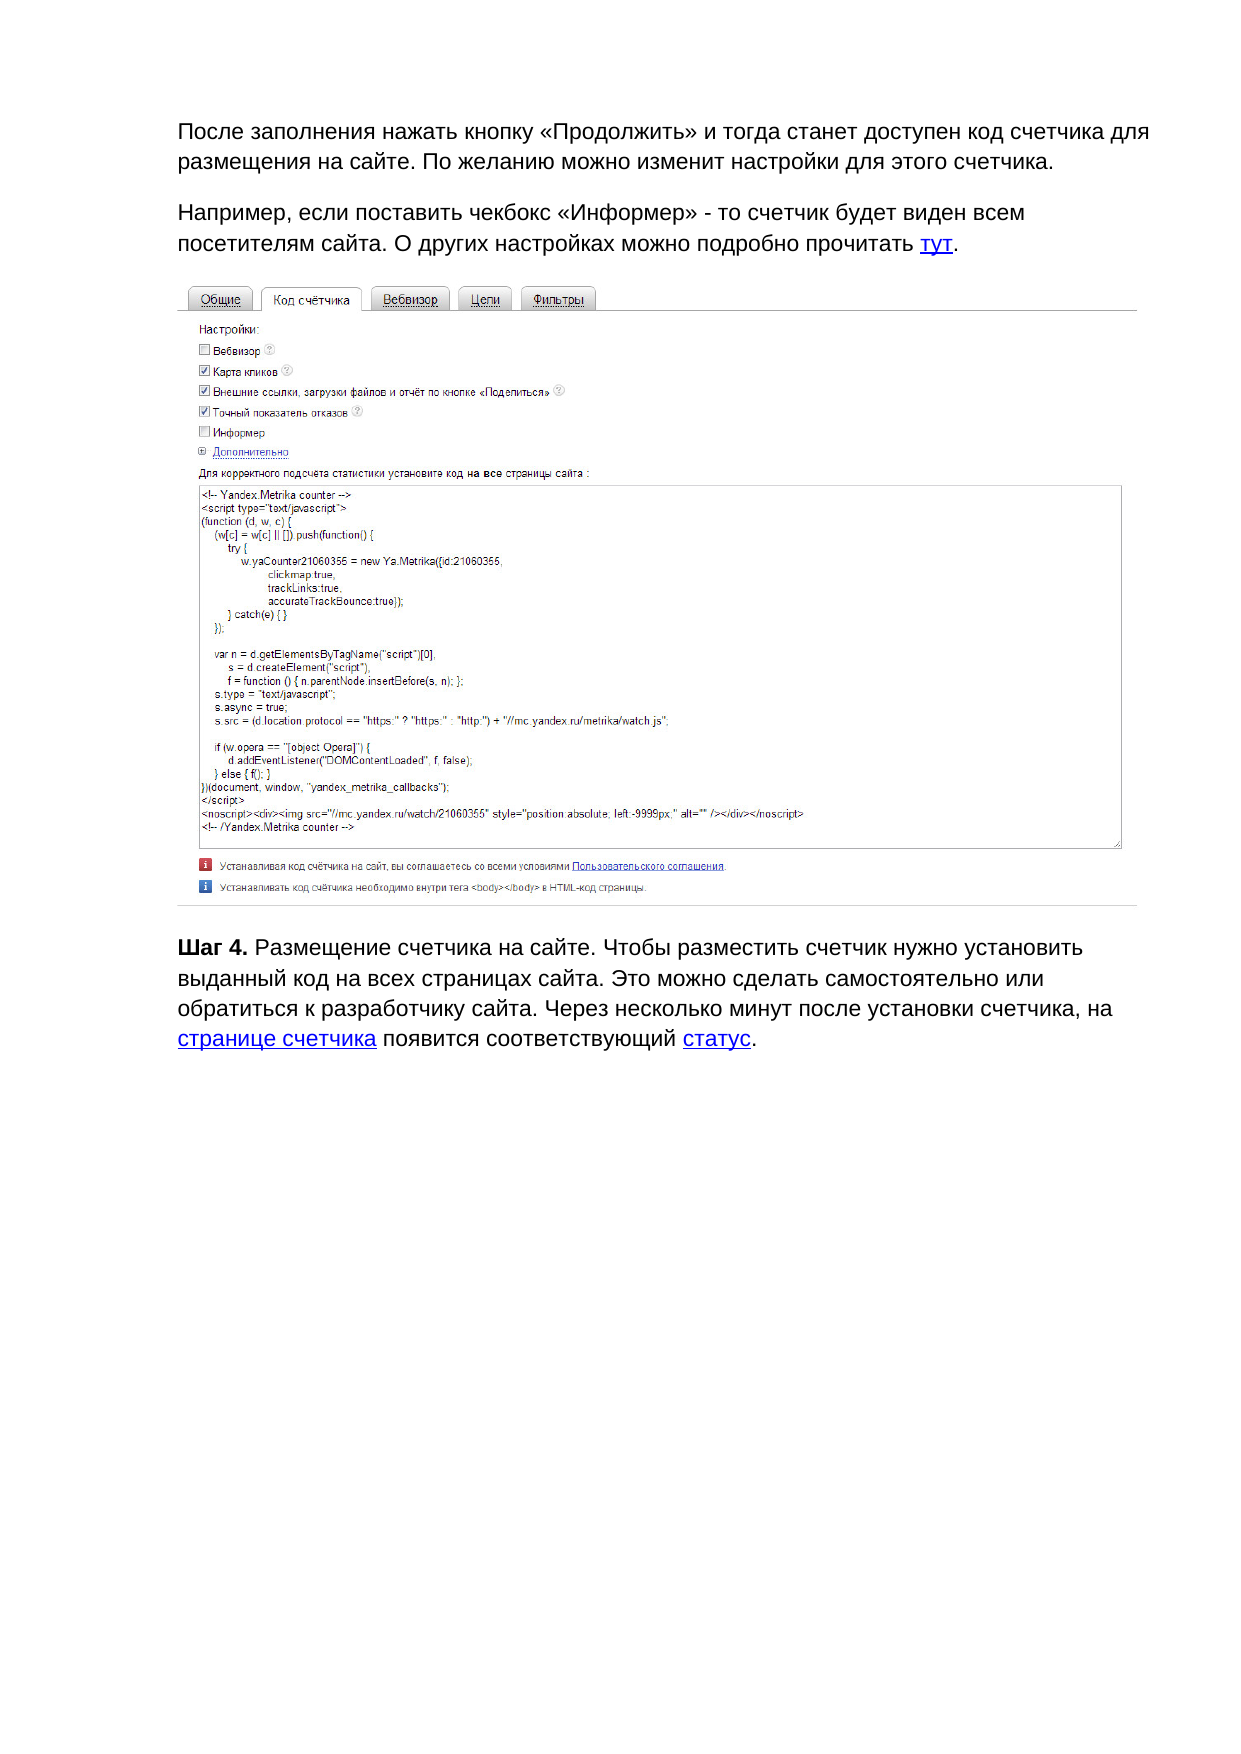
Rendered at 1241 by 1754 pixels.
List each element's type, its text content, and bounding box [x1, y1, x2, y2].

picture [177, 280, 1152, 910]
text Шаг 4. Размещение счетчика на сайте. Чтобы разместить счетчик нужно установить выданный код на всех страницах сайта. Это можно сделать самостоятельно или обратиться к разработчику сайта. Через несколько минут после установки счетчика, на странице счетчика появится соответствующий статус. [177, 934, 1152, 1051]
text После заполнения нажать кнопку «Продолжить» и тогда станет доступен код счетчика для размещения на сайте. По желанию можно изменит настройки для этого счетчика. [177, 118, 1152, 175]
text Например, если поставить чекбокс «Информер» - то счетчик будет виден всем посетителям сайта. О других настройках можно подробно прочитать тут. [177, 199, 1152, 256]
